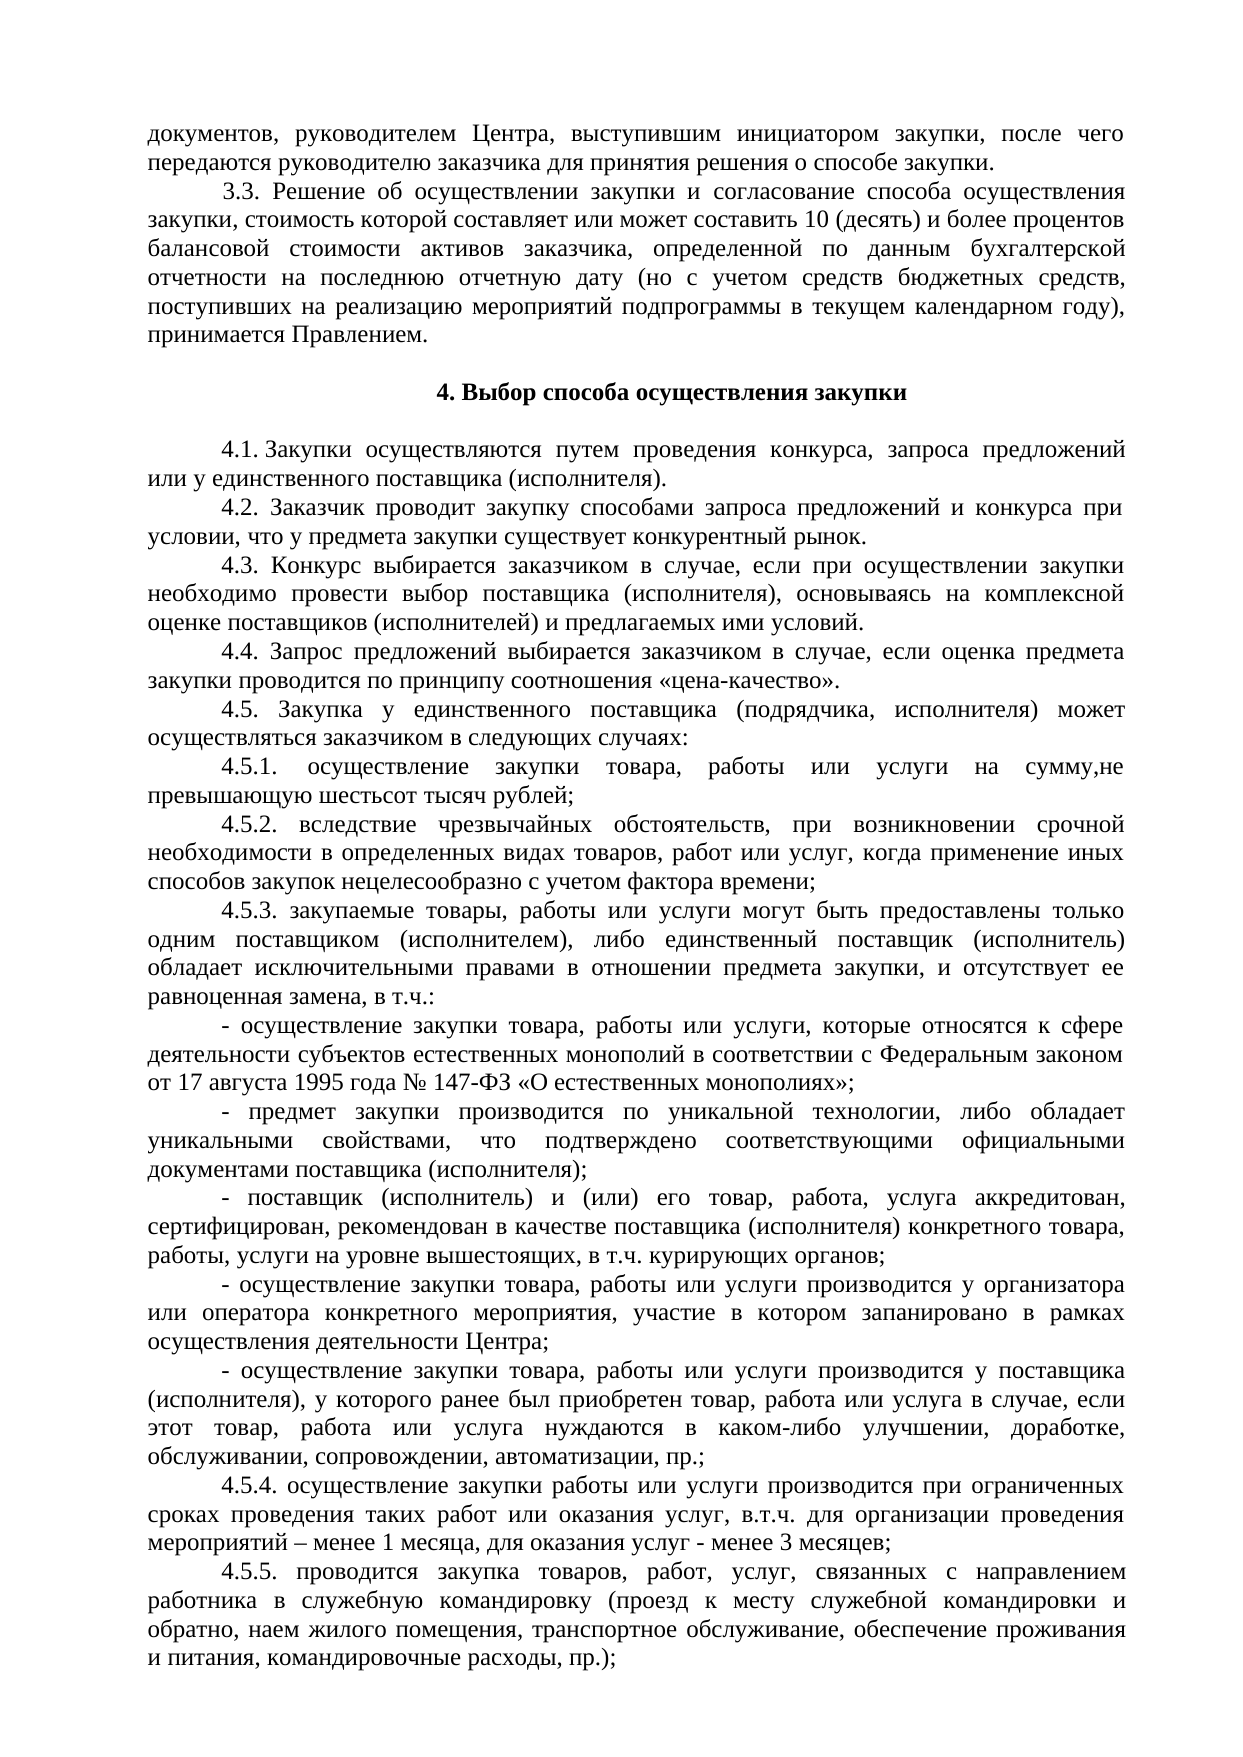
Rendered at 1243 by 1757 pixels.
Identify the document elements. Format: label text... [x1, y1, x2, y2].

list поставщик (исполнитель) и (или) его товар, работа, услуга аккредитован, сертифицирован, рекомендован в качестве поставщика (исполнителя) конкретного товара, работы, услуги на уровне вышестоящих, в т.ч. курирующих органов; [147, 1182, 1126, 1269]
text документов, руководителем Центра, выступившим инициатором закупки, после чего передаются руководителю заказчика для принятия решения о способе закупки. [147, 118, 1124, 176]
list Заказчик проводит закупку способами запроса предложений и конкурса при условии, что у предмета закупки существует конкурентный рынок. [147, 492, 1123, 549]
list Решение об осуществлении закупки и согласование способа осуществления закупки, стоимость которой составляет или может составить 10 (десять) и более процентов балансовой стоимости активов заказчика, определенной по данным бухгалтерской отчетности на последнюю отчетную дату (но с учетом средств бюджетных средств, поступивших на реализацию мероприятий подпрограммы в текущем календарном году), принимается Правлением. [147, 176, 1126, 348]
list Закупки осуществляются путем проведения конкурса, запроса предложений или у единственного поставщика (исполнителя). [147, 434, 1126, 492]
subtitle Выбор способа осуществления закупки [436, 377, 1176, 406]
list осуществление закупки товара, работы или услуги, которые относятся к сфере деятельности субъектов естественных монополий в соответствии с Федеральным законом от 17 августа 1995 года № 147-ФЗ «О естественных монополиях»; [147, 1010, 1124, 1096]
list предмет закупки производится по уникальной технологии, либо обладает уникальными свойствами, что подтверждено соответствующими официальными документами поставщика (исполнителя); [147, 1096, 1125, 1182]
list осуществление закупки товара, работы или услуги на сумму,не превышающую шестьсот тысяч рублей; [147, 751, 1125, 809]
list Запрос предложений выбирается заказчиком в случае, если оценка предмета закупки проводится по принципу соотношения «цена-качество». [147, 636, 1125, 694]
list Закупка у единственного поставщика (подрядчика, исполнителя) может осуществляться заказчиком в следующих случаях: [147, 694, 1125, 751]
list проводится закупка товаров, работ, услуг, связанных с направлением работника в служебную командировку (проезд к месту служебной командировки и обратно, наем жилого помещения, транспортное обслуживание, обеспечение проживания и питания, командировочные расходы, пр.); [147, 1556, 1126, 1671]
list осуществление закупки работы или услуги производится при ограниченных сроках проведения таких работ или оказания услуг, в.т.ч. для организации проведения мероприятий – менее 1 месяца, для оказания услуг - менее 3 месяцев; [147, 1470, 1125, 1556]
list осуществление закупки товара, работы или услуги производится у организатора или оператора конкретного мероприятия, участие в котором запанировано в рамках осуществления деятельности Центра; [147, 1269, 1125, 1355]
list Конкурс выбирается заказчиком в случае, если при осуществлении закупки необходимо провести выбор поставщика (исполнителя), основываясь на комплексной оценке поставщиков (исполнителей) и предлагаемых ими условий. [147, 550, 1125, 636]
list осуществление закупки товара, работы или услуги производится у поставщика (исполнителя), у которого ранее был приобретен товар, работа или услуга в случае, если этот товар, работа или услуга нуждаются в каком-либо улучшении, доработке, обслуживании, сопровождении, автоматизации, пр.; [147, 1355, 1126, 1470]
list закупаемые товары, работы или услуги могут быть предоставлены только одним поставщиком (исполнителем), либо единственный поставщик (исполнитель) обладает исключительными правами в отношении предмета закупки, и отсутствует ее равноценная замена, в т.ч.: [147, 895, 1125, 1010]
list вследствие чрезвычайных обстоятельств, при возникновении срочной необходимости в определенных видах товаров, работ или услуг, когда применение иных способов закупок нецелесообразно с учетом фактора времени; [147, 809, 1125, 895]
